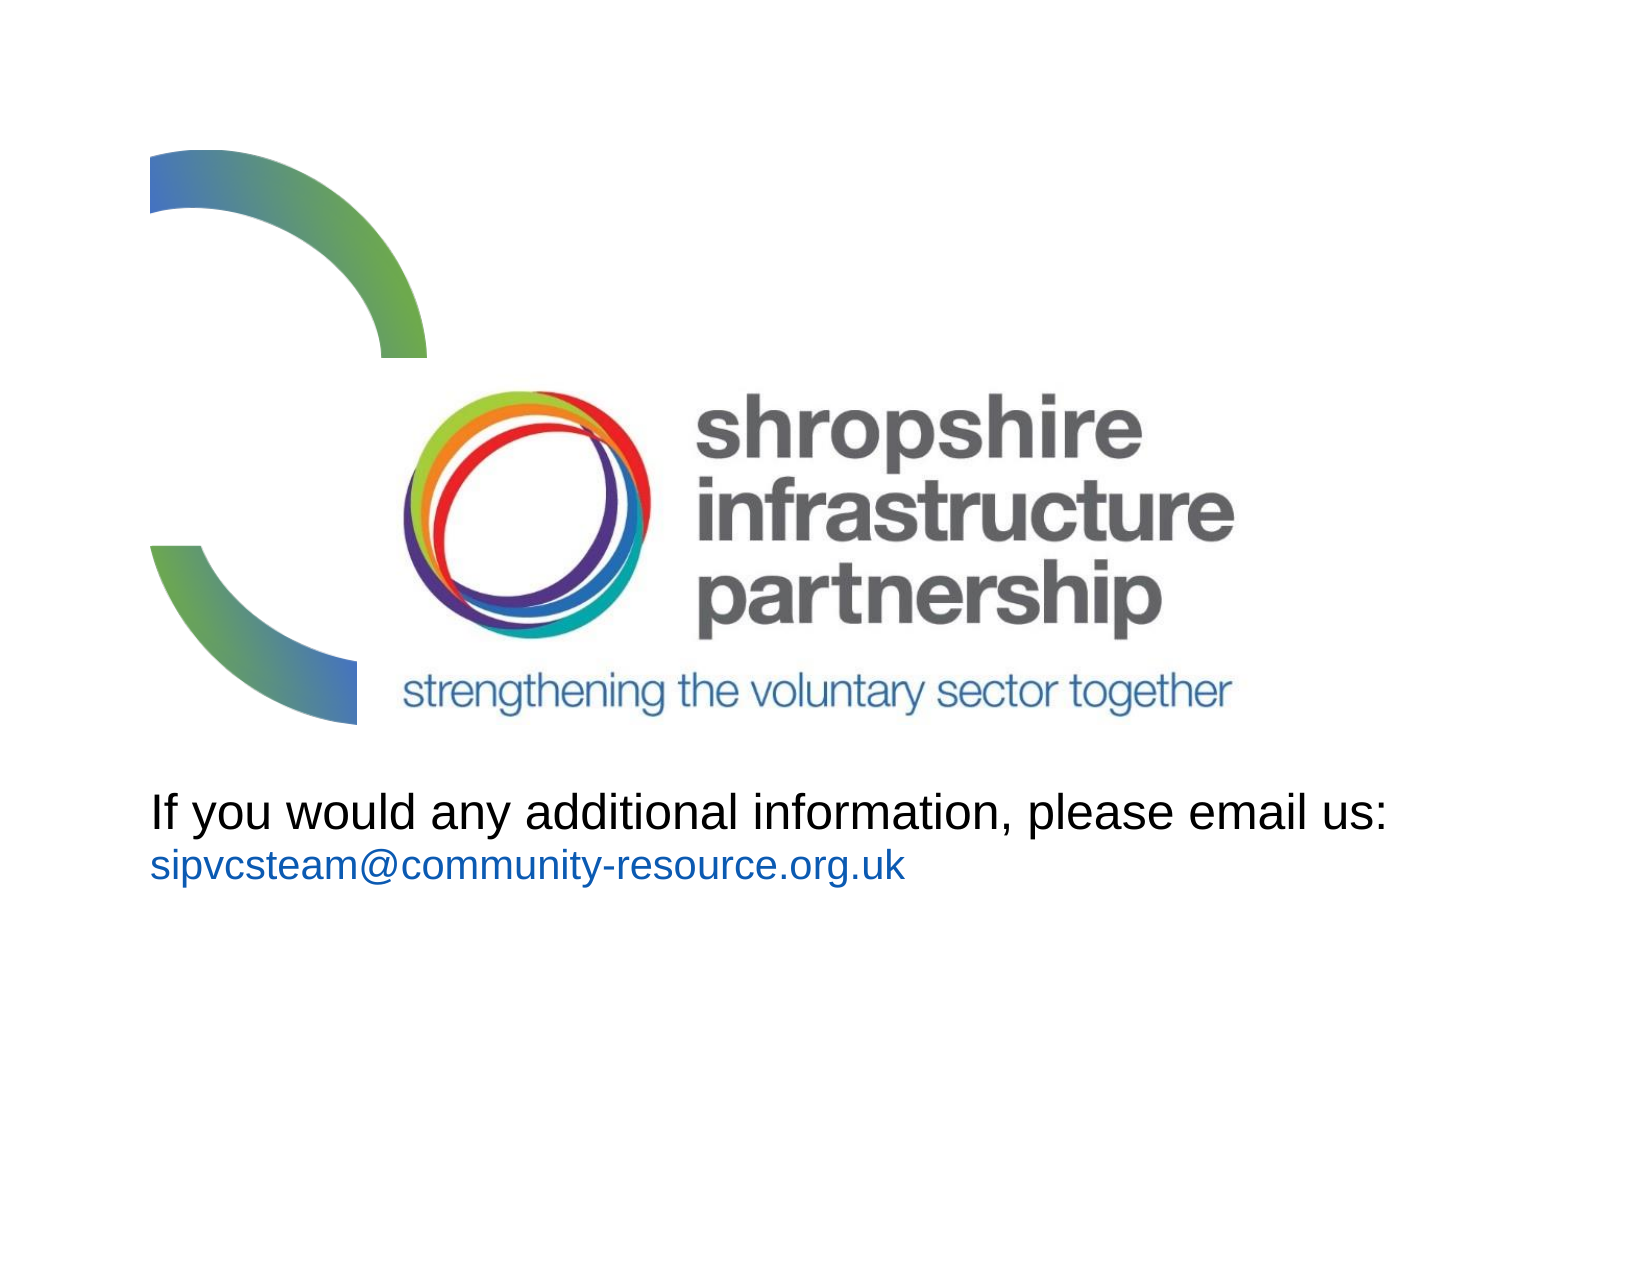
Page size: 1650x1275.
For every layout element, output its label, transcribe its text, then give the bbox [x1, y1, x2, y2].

picture [150, 150, 1262, 725]
picture [150, 545, 357, 725]
text If you would any additional information, please email us: sipvcsteam@community-resource.org.uk [150, 782, 1500, 888]
